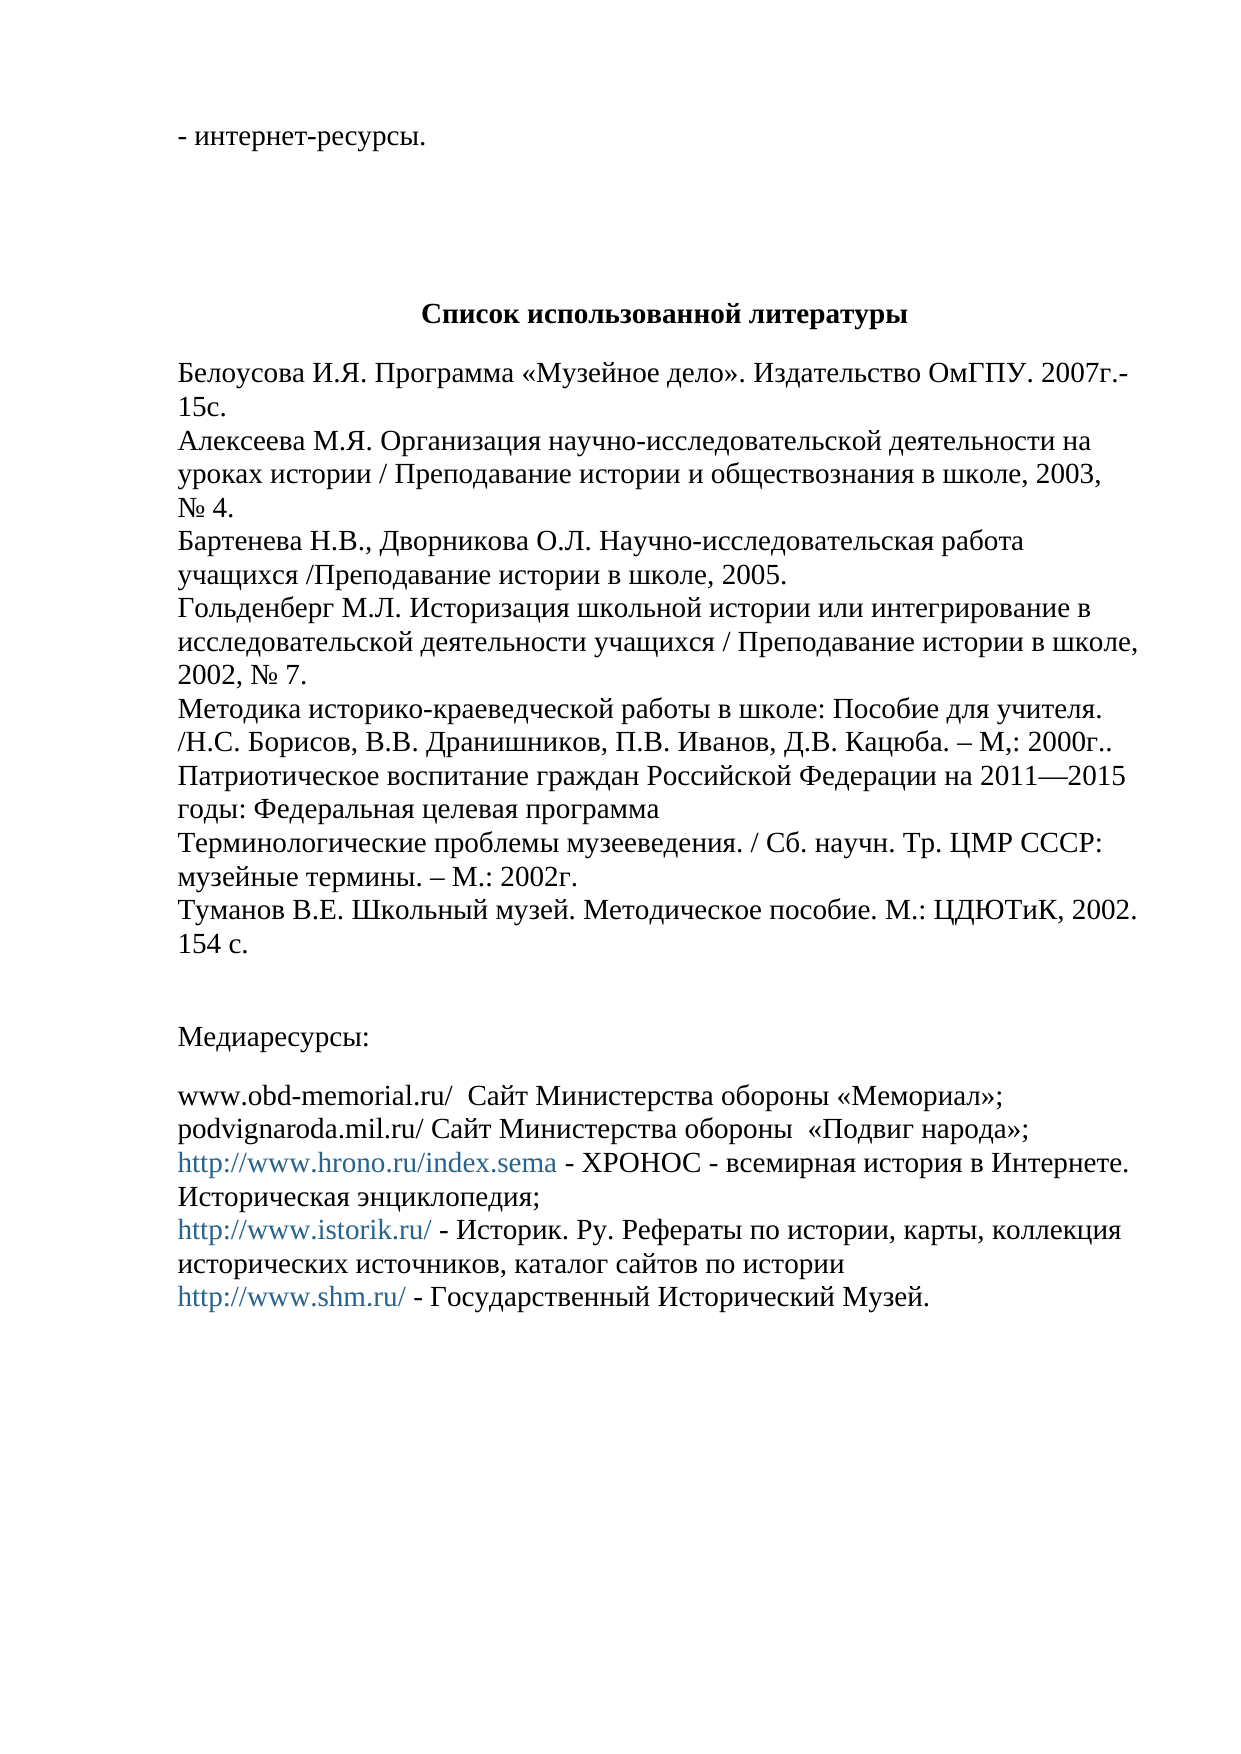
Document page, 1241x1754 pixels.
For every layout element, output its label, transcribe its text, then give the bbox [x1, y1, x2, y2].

text http://www.hrono.ru/index.sema - ХРОНОС - всемирная история в Интернете. Историческая энциклопедия; [177, 1145, 1152, 1212]
text Белоусова И.Я. Программа «Музейное дело». Издательство ОмГПУ. 2007г.- 15с. [177, 356, 1152, 423]
text Туманов В.Е. Школьный музей. Методическое пособие. М.: ЦДЮТиК, 2002. 154 с. [177, 892, 1152, 959]
text Медиаресурсы: [177, 1019, 1152, 1052]
text Патриотическое воспитание граждан Российской Федерации на 2011—2015 годы: Федеральная целевая программа [177, 758, 1152, 825]
text Алексеева М.Я. Организация научно-исследовательской деятельности на уроках истории / Преподавание истории и обществознания в школе, 2003, № 4. [177, 423, 1152, 523]
text Методика историко-краеведческой работы в школе: Пособие для учителя. /Н.С. Борисов, В.В. Дранишников, П.В. Иванов, Д.В. Кацюба. – М,: 2000г.. [177, 691, 1152, 758]
text Гольденберг М.Л. Историзация школьной истории или интегрирование в исследовательской деятельности учащихся / Преподавание истории в школе, 2002, № 7. [177, 590, 1152, 691]
text http://www.istorik.ru/ - Историк. Ру. Рефераты по истории, карты, коллекция исторических источников, каталог сайтов по истории [177, 1212, 1152, 1279]
text podvignaroda.mil.ru/ Сайт Министерства обороны «Подвиг народа»; [177, 1112, 1152, 1145]
text Бартенева Н.В., Дворникова О.Л. Научно-исследовательская работа учащихся /Преподавание истории в школе, 2005. [177, 523, 1152, 590]
text Список использованной литературы [177, 296, 1152, 330]
text http://www.shm.ru/ - Государственный Исторический Музей. [177, 1279, 1152, 1313]
text Терминологические проблемы музееведения. / Сб. научн. Тр. ЦМР СССР: музейные термины. – М.: 2002г. [177, 825, 1152, 892]
text www.obd-memorial.ru/ Сайт Министерства обороны «Мемориал»; [177, 1078, 1152, 1112]
text - интернет-ресурсы. [177, 118, 1152, 152]
